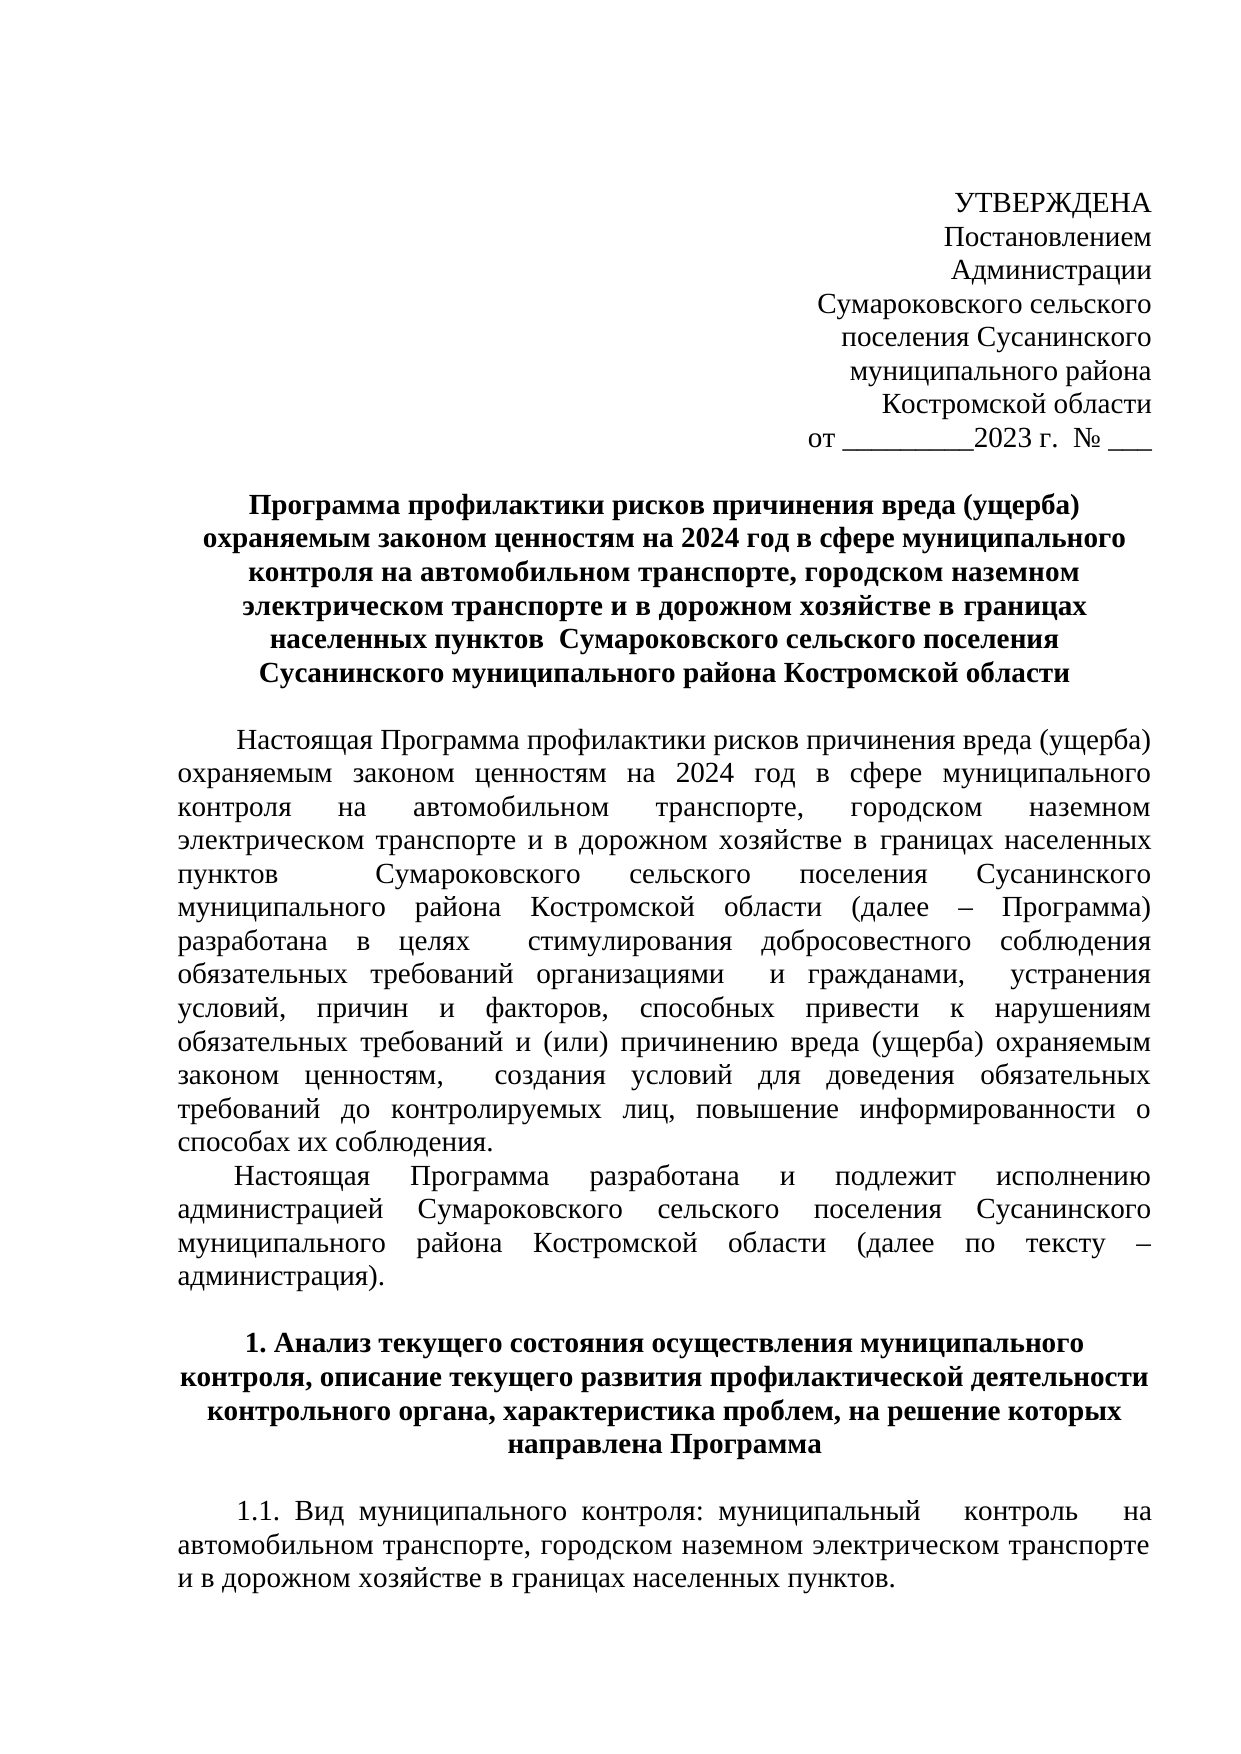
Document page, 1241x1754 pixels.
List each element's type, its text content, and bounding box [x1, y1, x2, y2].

text 1.1. Вид муниципального контроля: муниципальный контроль на автомобильном транспорте, городском наземном электрическом транспорте и в дорожном хозяйстве в границах населенных пунктов. [177, 1493, 1152, 1594]
text 1. Анализ текущего состояния осуществления муниципального контроля, описание текущего развития профилактической деятельности контрольного органа, характеристика проблем, на решение которых направлена Программа [177, 1326, 1152, 1460]
text Настоящая Программа разработана и подлежит исполнению администрацией Сумароковского сельского поселения Сусанинского муниципального района Костромской области (далее по тексту – администрация). [177, 1158, 1152, 1292]
text Настоящая Программа профилактики рисков причинения вреда (ущерба) охраняемым законом ценностям на 2024 год в сфере муниципального контроля на автомобильном транспорте, городском наземном электрическом транспорте и в дорожном хозяйстве в границах населенных пунктов Сумароковского сельского поселения Сусанинского муниципального района Костромской области (далее – Программа) разработана в целях стимулирования добросовестного соблюдения обязательных требований организациями и гражданами, устранения условий, причин и факторов, способных привести к нарушениям обязательных требований и (или) причинению вреда (ущерба) охраняемым законом ценностям, создания условий для доведения обязательных требований до контролируемых лиц, повышение информированности о способах их соблюдения. [177, 722, 1152, 1158]
text УТВЕРЖДЕНА [796, 185, 1152, 219]
text Программа профилактики рисков причинения вреда (ущерба) охраняемым законом ценностям на 2024 год в сфере муниципального контроля на автомобильном транспорте, городском наземном электрическом транспорте и в дорожном хозяйстве в границах населенных пунктов Сумароковского сельского поселения Сусанинского муниципального района Костромской области [177, 487, 1152, 688]
text от _________2023 г. № ___ [177, 420, 1152, 453]
text Постановлением Администрации Сумароковского сельского поселения Сусанинского муниципального района Костромской области [796, 219, 1152, 420]
